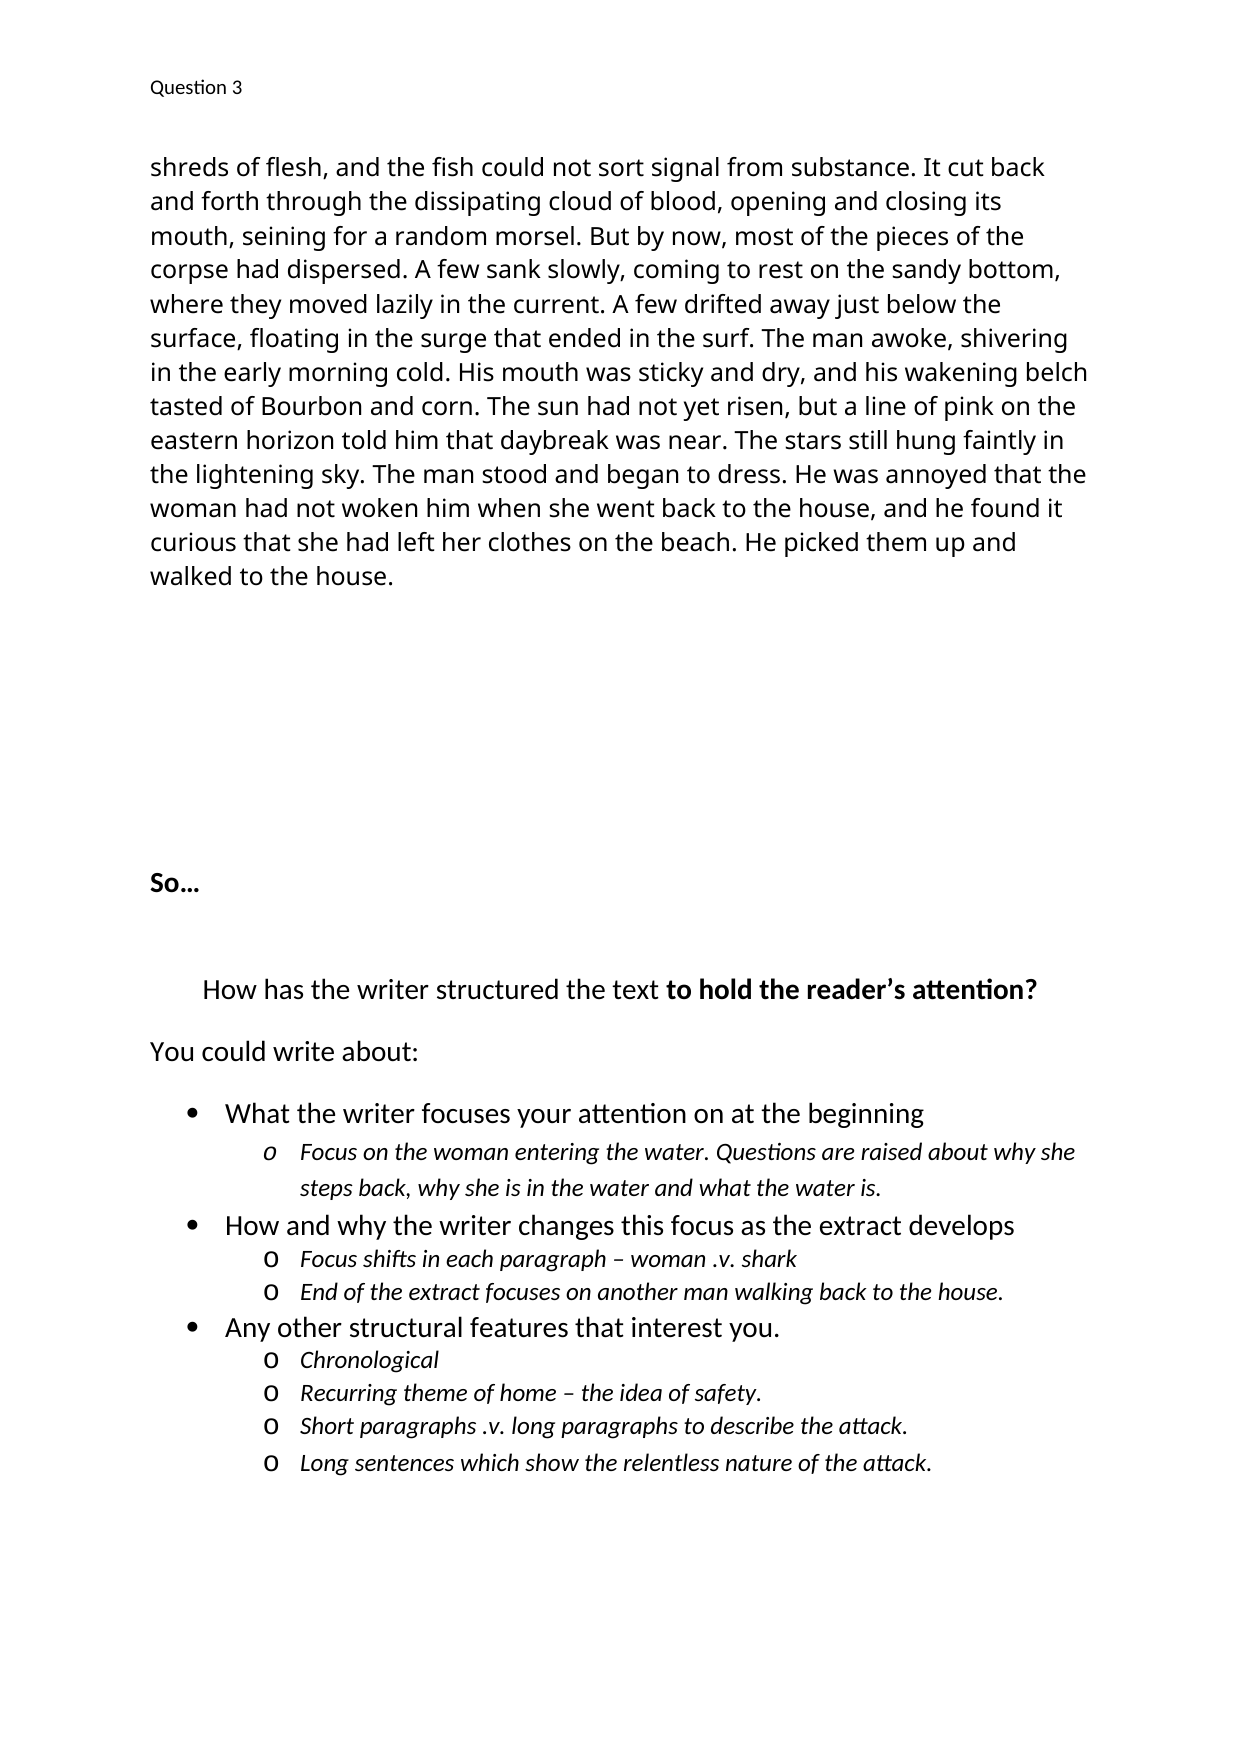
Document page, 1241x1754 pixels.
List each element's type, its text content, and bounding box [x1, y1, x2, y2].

list End of the extract focuses on another man walking back to the house. [262, 1276, 1090, 1309]
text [150, 150, 1090, 593]
text So… [150, 674, 1090, 899]
text You could write about: [150, 1033, 1090, 1069]
list Recurring theme of home – the idea of safety. [262, 1377, 1090, 1411]
list Focus shifts in each paragraph – woman .v. shark [262, 1243, 1090, 1276]
list Chronological [262, 1344, 1090, 1377]
text How has the writer structured the text to hold the reader’s attention? [150, 971, 1090, 1007]
list Focus on the woman entering the water. Questions are raised about why she steps back, why she is in the water and what the water is. [262, 1136, 1090, 1203]
list Any other structural features that interest you. [187, 1309, 1090, 1344]
list Long sentences which show the relentless nature of the attack. [262, 1443, 1090, 1481]
list How and why the writer changes this focus as the extract develops [187, 1207, 1090, 1243]
list What the writer focuses your attention on at the beginning [187, 1095, 1090, 1131]
list Short paragraphs .v. long paragraphs to describe the attack. [262, 1411, 1090, 1443]
